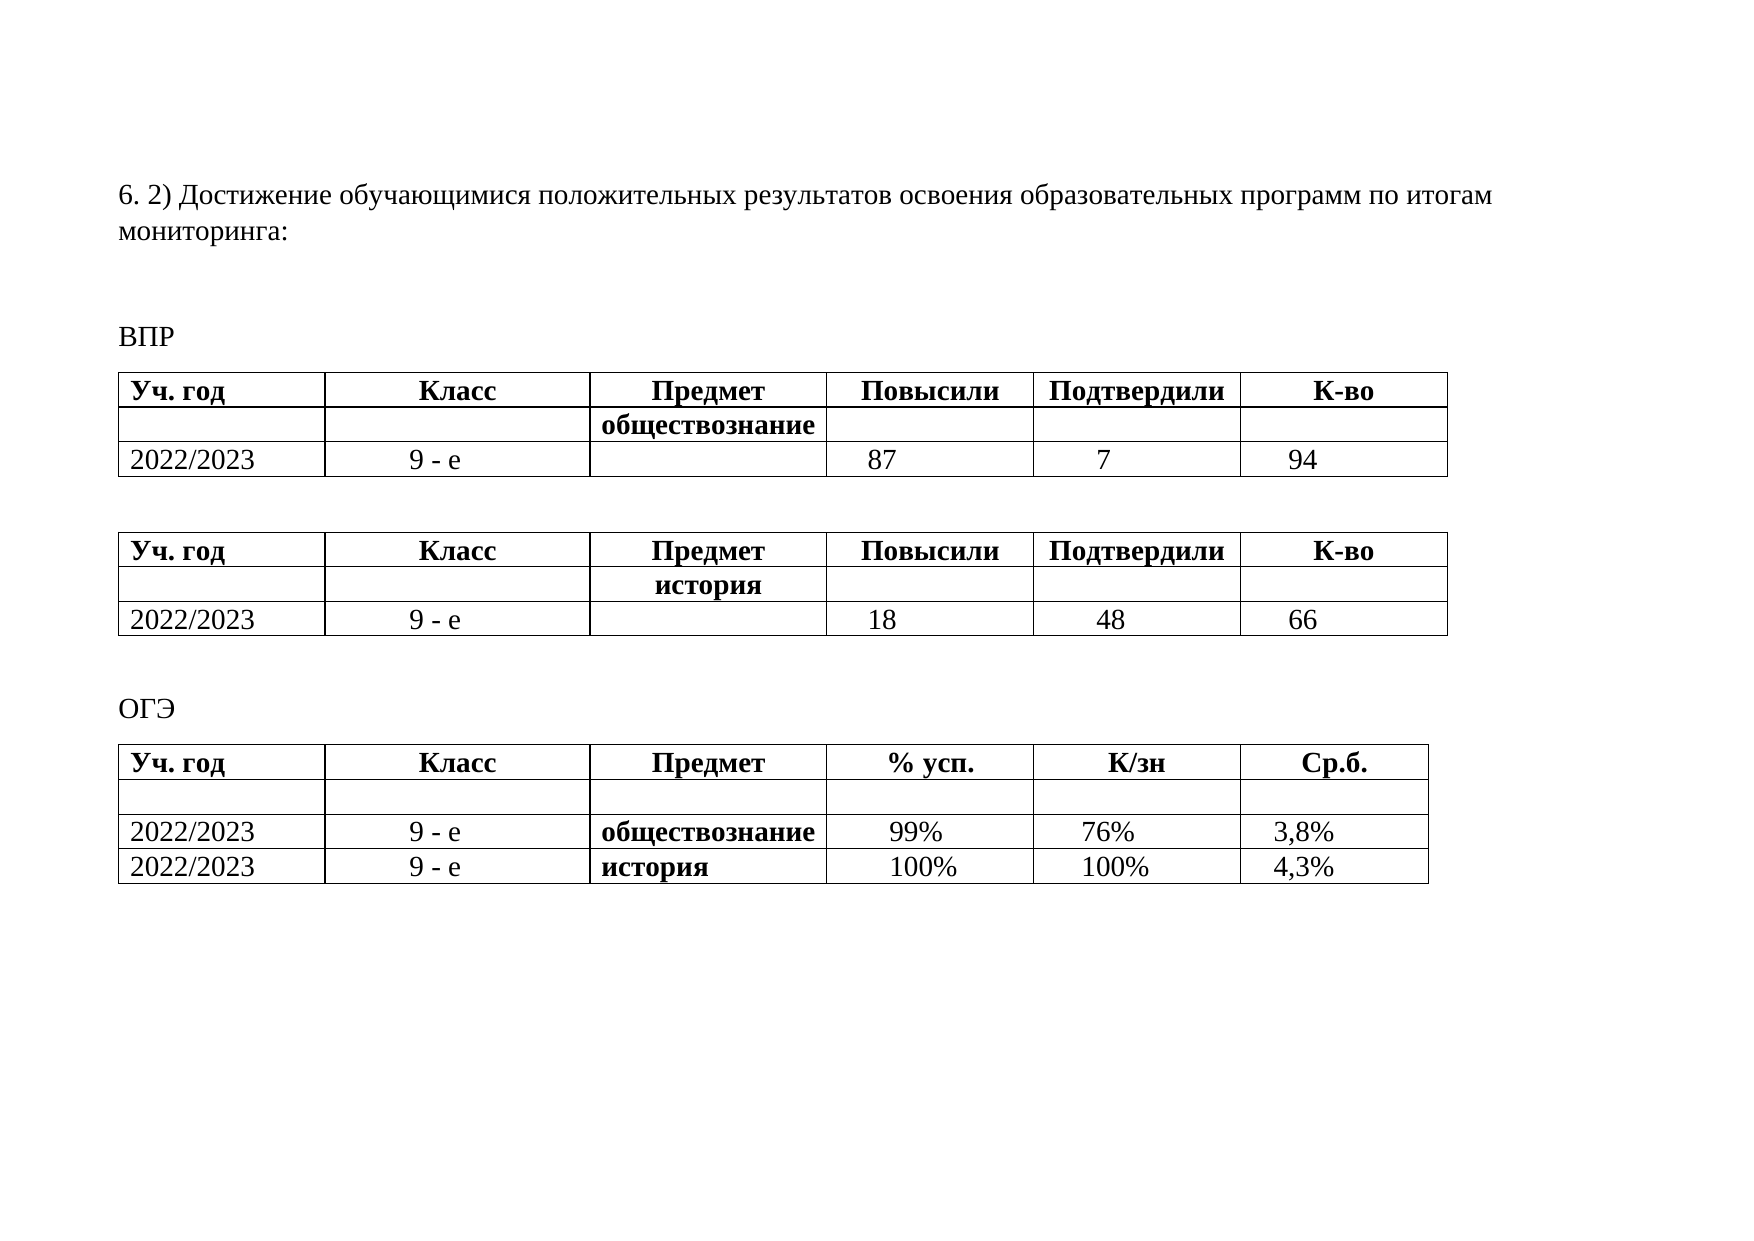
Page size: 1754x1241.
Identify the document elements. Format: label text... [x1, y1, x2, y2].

table_cell 4,3% [1241, 849, 1428, 883]
table_cell 7 [1034, 442, 1240, 476]
table_cell [827, 408, 1033, 441]
table_header К-во [1241, 533, 1447, 566]
table_header % усп. [827, 745, 1033, 779]
table_header Класс [326, 373, 589, 406]
table_cell 99% [827, 815, 1033, 848]
table_cell 9 - е [326, 815, 589, 848]
table_cell [326, 780, 589, 813]
table_cell 2022/2023 [119, 815, 324, 848]
table_cell [1241, 408, 1447, 441]
table_cell [1034, 567, 1240, 601]
table_cell [1241, 567, 1447, 601]
table_cell 2022/2023 [119, 442, 324, 476]
table_cell [827, 780, 1033, 813]
table_cell [591, 442, 826, 476]
table_header Уч. год [119, 745, 324, 779]
table_cell 9 - е [326, 602, 589, 635]
table_cell история [591, 567, 826, 601]
table_header Подтвердили [1034, 533, 1240, 566]
table_cell [1034, 780, 1240, 813]
table_cell [119, 408, 324, 441]
text ВПР [118, 319, 1636, 352]
table_header Предмет [591, 745, 826, 779]
table_header Класс [326, 533, 589, 566]
table_header Повысили [827, 533, 1033, 566]
table_cell 76% [1034, 815, 1240, 848]
table_cell 2022/2023 [119, 602, 324, 635]
table_cell 9 - е [326, 849, 589, 883]
table_cell [591, 780, 826, 813]
table_cell обществознание [591, 815, 826, 848]
table_cell [119, 780, 324, 813]
table_header Уч. год [119, 373, 324, 406]
table_cell [591, 602, 826, 635]
text 6. 2) Достижение обучающимися положительных результатов освоения образовательных программ по итогам мониторинга: [118, 177, 1636, 247]
table_cell 100% [827, 849, 1033, 883]
table_cell 3,8% [1241, 815, 1428, 848]
table_header К/зн [1034, 745, 1240, 779]
table_header Уч. год [119, 533, 324, 566]
table_cell 48 [1034, 602, 1240, 635]
table_header Класс [326, 745, 589, 779]
table_cell [119, 567, 324, 601]
table_header Предмет [591, 533, 826, 566]
table_cell [326, 567, 589, 601]
table_header Подтвердили [1034, 373, 1240, 406]
table_cell 66 [1241, 602, 1447, 635]
table_cell [827, 567, 1033, 601]
table_cell обществознание [591, 408, 826, 441]
table_cell 94 [1241, 442, 1447, 476]
table_cell [1034, 408, 1240, 441]
table_header Предмет [591, 373, 826, 406]
table_cell 9 - е [326, 442, 589, 476]
text ОГЭ [118, 692, 1636, 725]
table_cell [326, 408, 589, 441]
table_cell 18 [827, 602, 1033, 635]
table_header Ср.б. [1241, 745, 1428, 779]
table_cell 2022/2023 [119, 849, 324, 883]
table_cell [1241, 780, 1428, 813]
table_header К-во [1241, 373, 1447, 406]
table_header Повысили [827, 373, 1033, 406]
table_cell 100% [1034, 849, 1240, 883]
table_cell история [591, 849, 826, 883]
table_cell 87 [827, 442, 1033, 476]
